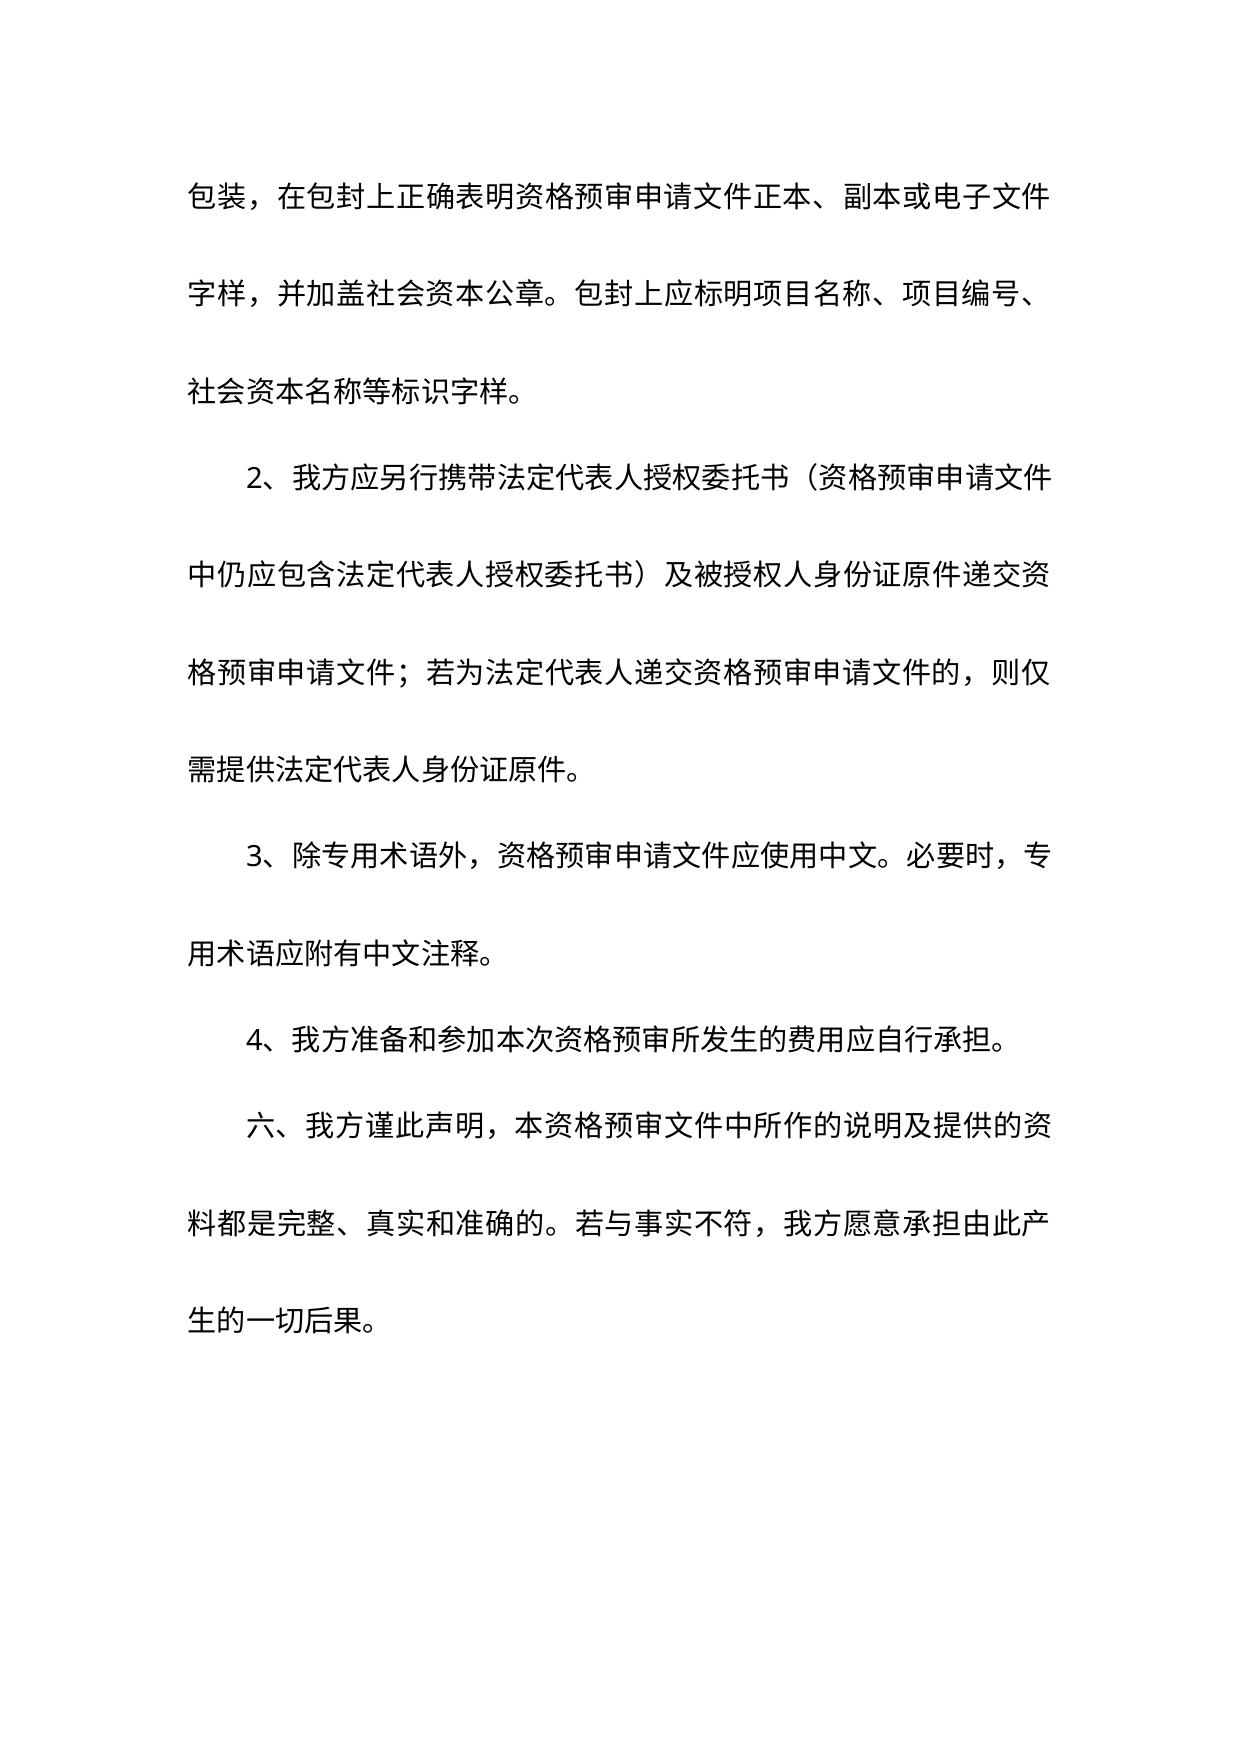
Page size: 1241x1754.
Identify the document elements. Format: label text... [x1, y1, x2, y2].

text 2、我方应另行携带法定代表人授权委托书（资格预审申请文件中仍应包含法定代表人授权委托书）及被授权人身份证原件递交资格预审申请文件；若为法定代表人递交资格预审申请文件的，则仅需提供法定代表人身份证原件。 [187, 443, 1053, 801]
text 4、我方准备和参加本次资格预审所发生的费用应自行承担。 [187, 1005, 1053, 1070]
text 六、我方谨此声明，本资格预审文件中所作的说明及提供的资料都是完整、真实和准确的。若与事实不符，我方愿意承担由此产生的一切后果。 [187, 1092, 1053, 1352]
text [187, 162, 1053, 422]
text 3、除专用术语外，资格预审申请文件应使用中文。必要时，专用术语应附有中文注释。 [187, 822, 1053, 984]
